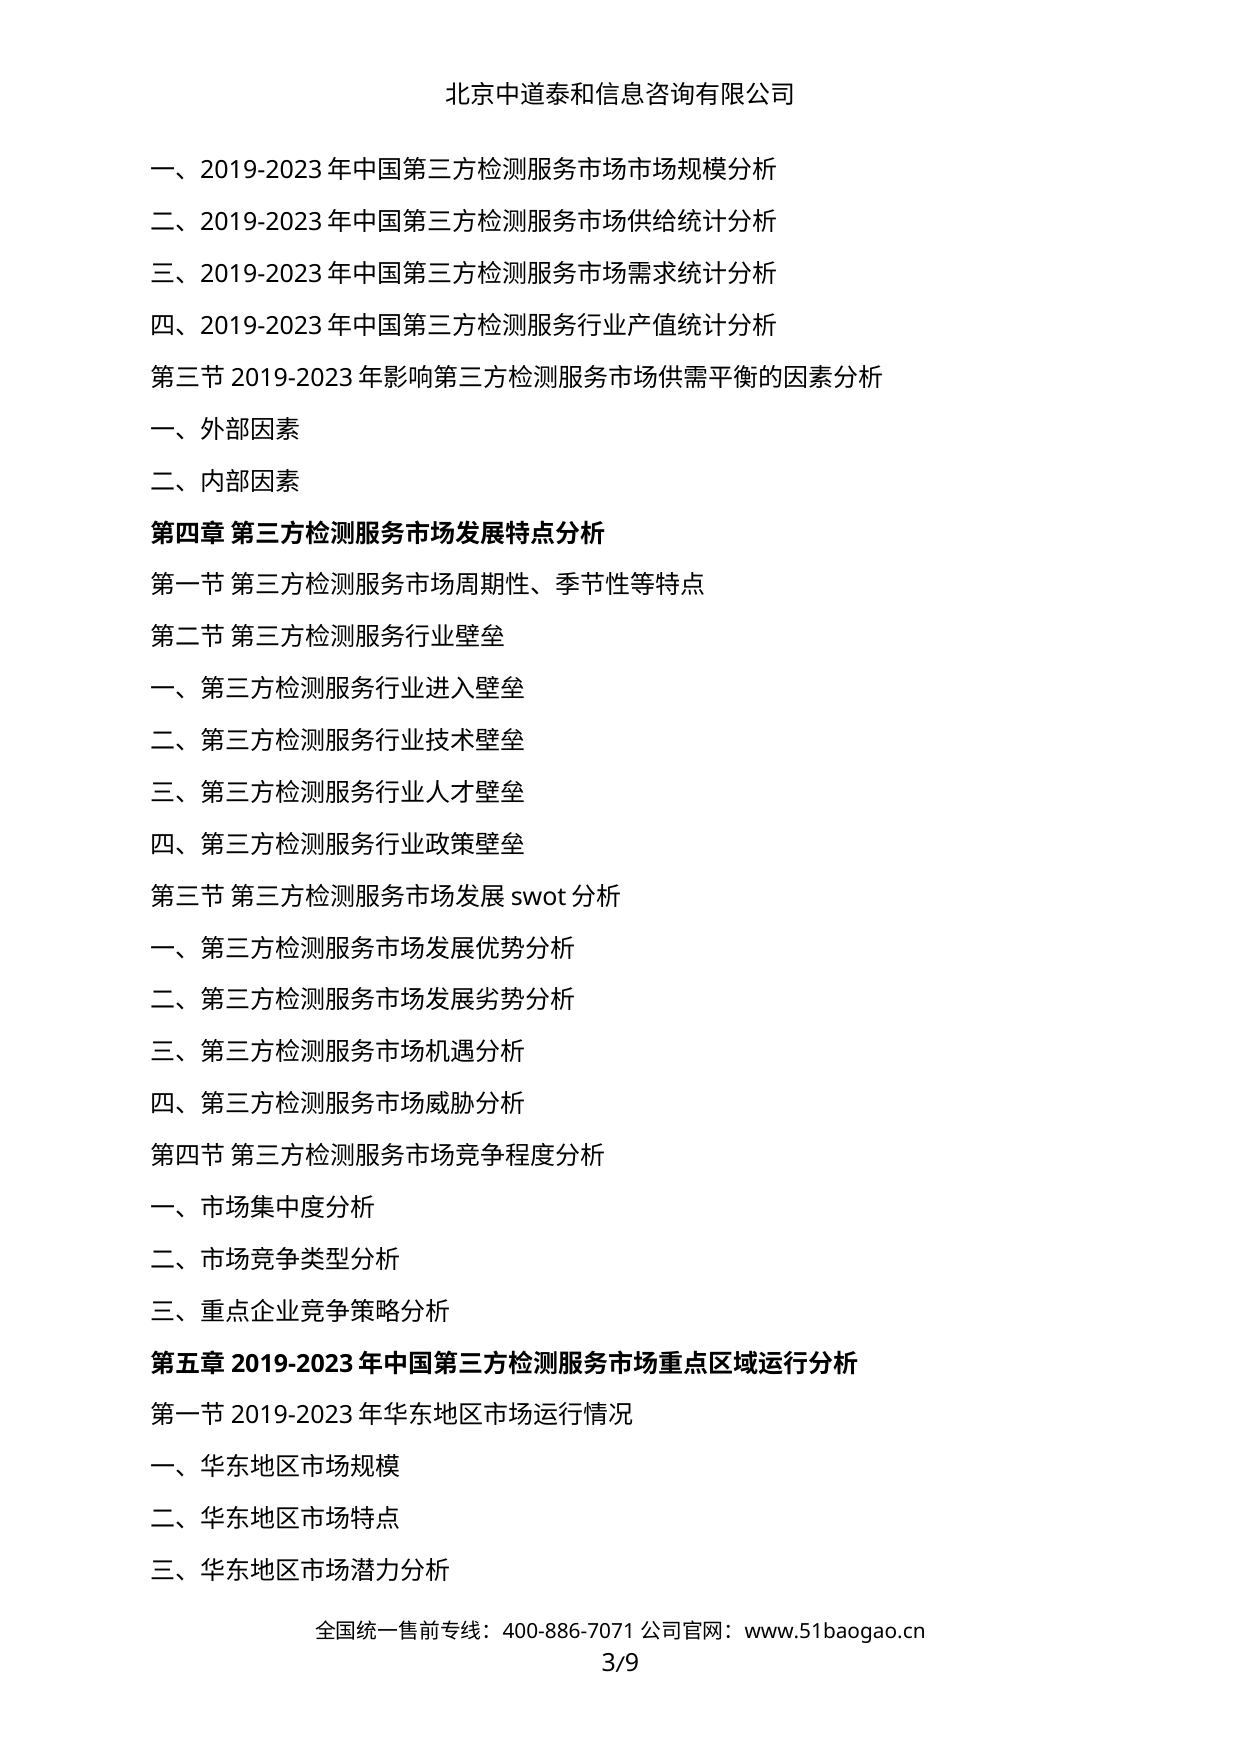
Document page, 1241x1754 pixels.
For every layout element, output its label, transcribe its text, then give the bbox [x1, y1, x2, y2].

text 三、华东地区市场潜力分析 [150, 1551, 1090, 1587]
text 二、2019-2023年中国第三方检测服务市场供给统计分析 [150, 202, 1090, 238]
text 四、第三方检测服务行业政策壁垒 [150, 824, 1090, 861]
text 一、华东地区市场规模 [150, 1447, 1090, 1483]
text 二、华东地区市场特点 [150, 1499, 1090, 1535]
text 第一节 2019-2023年华东地区市场运行情况 [150, 1395, 1090, 1431]
text 一、2019-2023年中国第三方检测服务市场市场规模分析 [150, 150, 1090, 186]
text 第四节 第三方检测服务市场竞争程度分析 [150, 1136, 1090, 1172]
text 第三节 2019-2023年影响第三方检测服务市场供需平衡的因素分析 [150, 357, 1090, 394]
text 二、内部因素 [150, 461, 1090, 497]
text 第五章 2019-2023年中国第三方检测服务市场重点区域运行分析 [150, 1343, 1090, 1379]
text 一、第三方检测服务市场发展优势分析 [150, 928, 1090, 964]
text 第三节 第三方检测服务市场发展swot分析 [150, 876, 1090, 912]
text 三、第三方检测服务行业人才壁垒 [150, 772, 1090, 809]
text 四、第三方检测服务市场威胁分析 [150, 1084, 1090, 1120]
text 三、第三方检测服务市场机遇分析 [150, 1032, 1090, 1068]
text 一、第三方检测服务行业进入壁垒 [150, 669, 1090, 705]
text 四、2019-2023年中国第三方检测服务行业产值统计分析 [150, 306, 1090, 342]
text 一、市场集中度分析 [150, 1187, 1090, 1224]
text 二、第三方检测服务市场发展劣势分析 [150, 980, 1090, 1016]
text 第一节 第三方检测服务市场周期性、季节性等特点 [150, 565, 1090, 601]
text 第四章 第三方检测服务市场发展特点分析 [150, 513, 1090, 549]
text 一、外部因素 [150, 409, 1090, 446]
text 三、重点企业竞争策略分析 [150, 1291, 1090, 1327]
text 三、2019-2023年中国第三方检测服务市场需求统计分析 [150, 254, 1090, 290]
text 二、市场竞争类型分析 [150, 1239, 1090, 1276]
text 第二节 第三方检测服务行业壁垒 [150, 617, 1090, 653]
text 二、第三方检测服务行业技术壁垒 [150, 721, 1090, 757]
